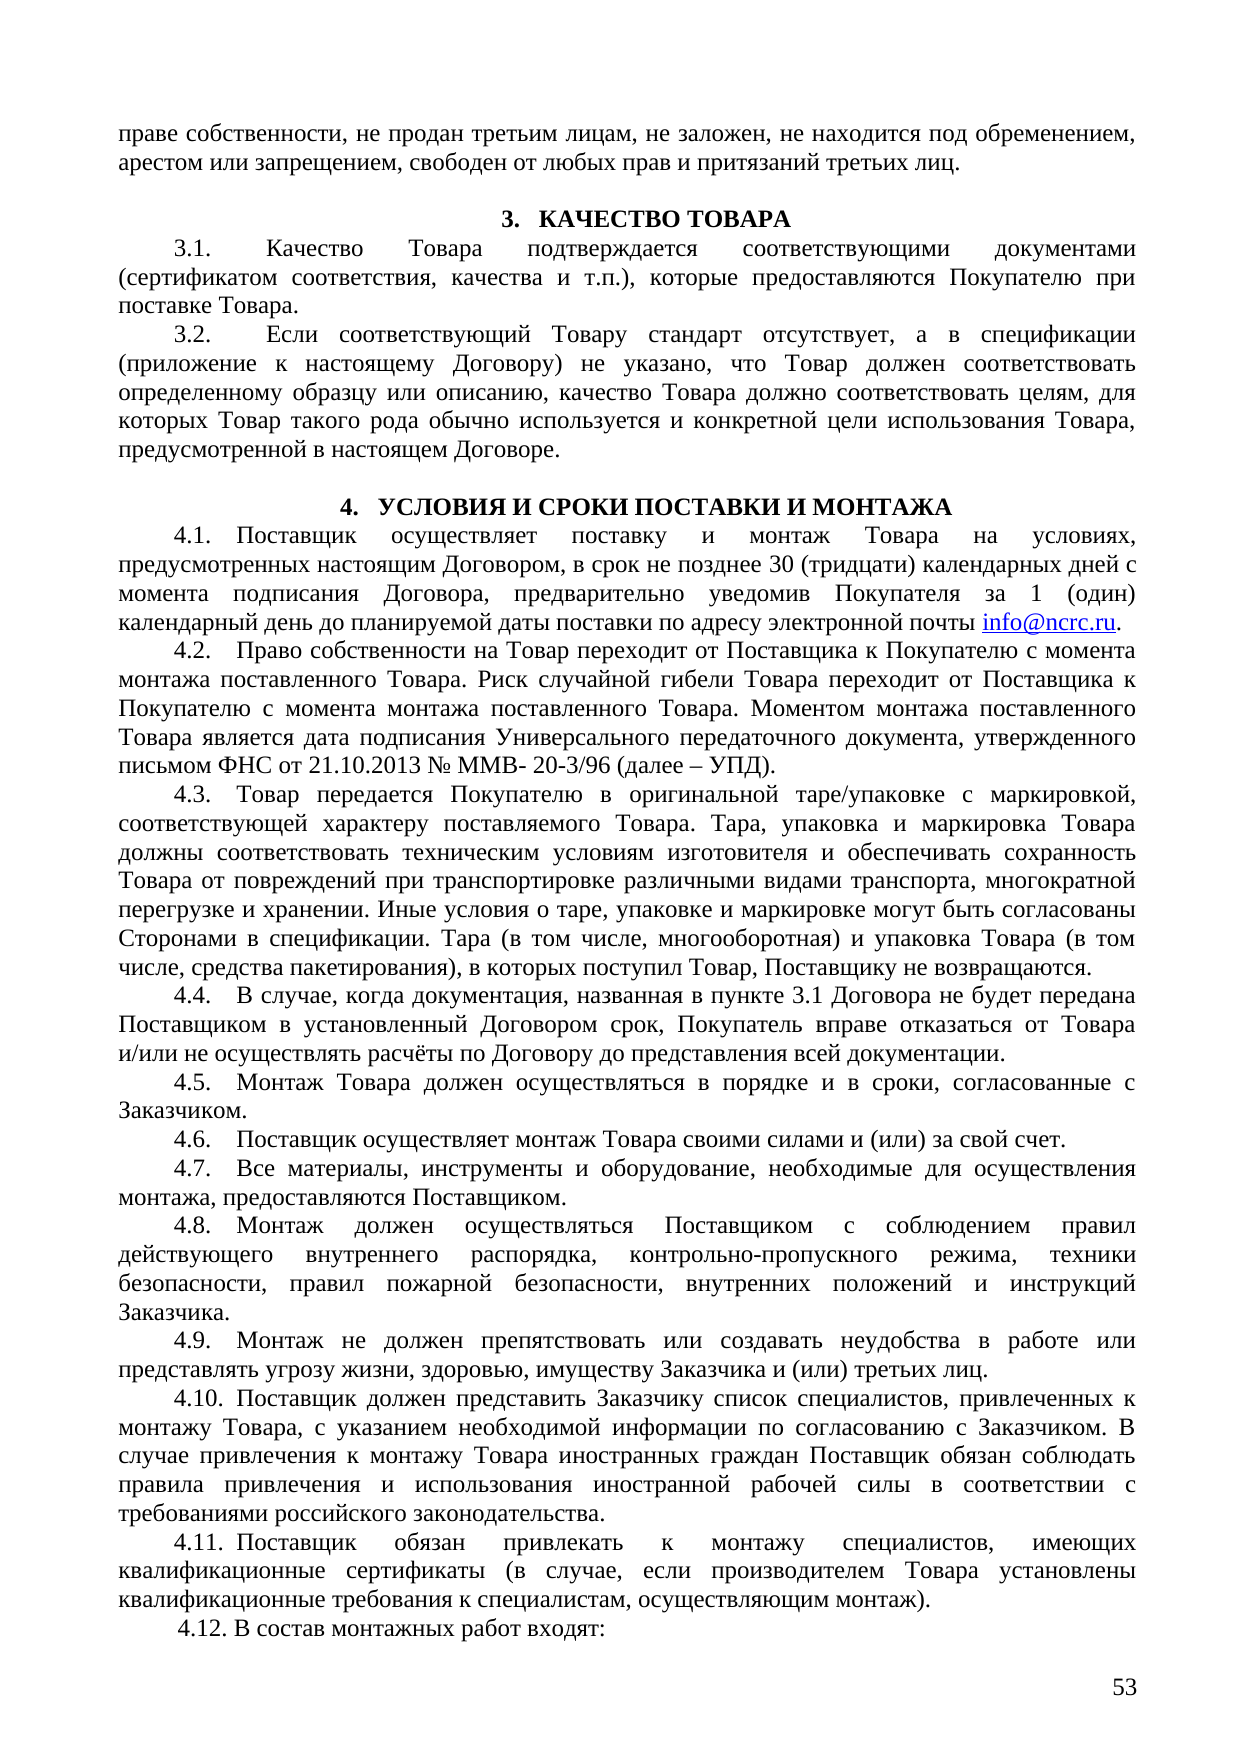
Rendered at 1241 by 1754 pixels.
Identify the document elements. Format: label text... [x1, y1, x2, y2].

list Поставщик осуществляет монтаж Товара своими силами и (или) за свой счет. [118, 1124, 1137, 1153]
list УСЛОВИЯ И СРОКИ ПОСТАВКИ И МОНТАЖА [156, 492, 1137, 521]
list Монтаж Товара должен осуществляться в порядке и в сроки, согласованные с Заказчиком. [118, 1067, 1137, 1124]
list Товар передается Покупателю в оригинальной таре/упаковке с маркировкой, соответствующей характеру поставляемого Товара. Тара, упаковка и маркировка Товара должны соответствовать техническим условиям изготовителя и обеспечивать сохранность Товара от повреждений при транспортировке различными видами транспорта, многократной перегрузке и хранении. Иные условия о таре, упаковке и маркировке могут быть согласованы Сторонами в спецификации. Тара (в том числе, многооборотная) и упаковка Товара (в том числе, средства пакетирования), в которых поступил Товар, Поставщику не возвращаются. [118, 779, 1137, 981]
list Монтаж должен осуществляться Поставщиком с соблюдением правил действующего внутреннего распорядка, контрольно-пропускного режима, техники безопасности, правил пожарной безопасности, внутренних положений и инструкций Заказчика. [118, 1211, 1137, 1326]
list Монтаж не должен препятствовать или создавать неудобства в работе или представлять угрозу жизни, здоровью, имуществу Заказчика и (или) третьих лиц. [118, 1326, 1137, 1383]
list Качество Товара подтверждается соответствующими документами (сертификатом соответствия, качества и т.п.), которые предоставляются Покупателю при поставке Товара. [118, 233, 1137, 319]
list В случае, когда документация, названная в пункте 3.1 Договора не будет передана Поставщиком в установленный Договором срок, Покупатель вправе отказаться от Товара и/или не осуществлять расчёты по Договору до представления всей документации. [118, 981, 1137, 1067]
list Поставщик осуществляет поставку и монтаж Товара на условиях, предусмотренных настоящим Договором, в срок не позднее 30 (тридцати) календарных дней с момента подписания Договора, предварительно уведомив Покупателя за 1 (один) календарный день до планируемой даты поставки по адресу электронной почты info@ncrc.ru. [118, 521, 1137, 636]
text 4.12. В состав монтажных работ входят: [118, 1613, 1137, 1642]
list Если соответствующий Товару стандарт отсутствует, а в спецификации (приложение к настоящему Договору) не указано, что Товар должен соответствовать определенному образцу или описанию, качество Товара должно соответствовать целям, для которых Товар такого рода обычно используется и конкретной цели использования Товара, предусмотренной в настоящем Договоре. [118, 319, 1137, 463]
list Все материалы, инструменты и оборудование, необходимые для осуществления монтажа, предоставляются Поставщиком. [118, 1153, 1137, 1211]
list КАЧЕСТВО ТОВАРА [156, 204, 1137, 233]
list Поставщик должен представить Заказчику список специалистов, привлеченных к монтажу Товара, с указанием необходимой информации по согласованию с Заказчиком. В случае привлечения к монтажу Товара иностранных граждан Поставщик обязан соблюдать правила привлечения и использования иностранной рабочей силы в соответствии с требованиями российского законодательства. [118, 1383, 1137, 1527]
list Право собственности на Товар переходит от Поставщика к Покупателю с момента монтажа поставленного Товара. Риск случайной гибели Товара переходит от Поставщика к Покупателю с момента монтажа поставленного Товара. Моментом монтажа поставленного Товара является дата подписания Универсального передаточного документа, утвержденного письмом ФНС от 21.10.2013 № ММВ- 20-3/96 (далее – УПД). [118, 636, 1137, 779]
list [118, 118, 1137, 176]
list Поставщик обязан привлекать к монтажу специалистов, имеющих квалификационные сертификаты (в случае, если производителем Товара установлены квалификационные требования к специалистам, осуществляющим монтаж). [118, 1527, 1137, 1613]
